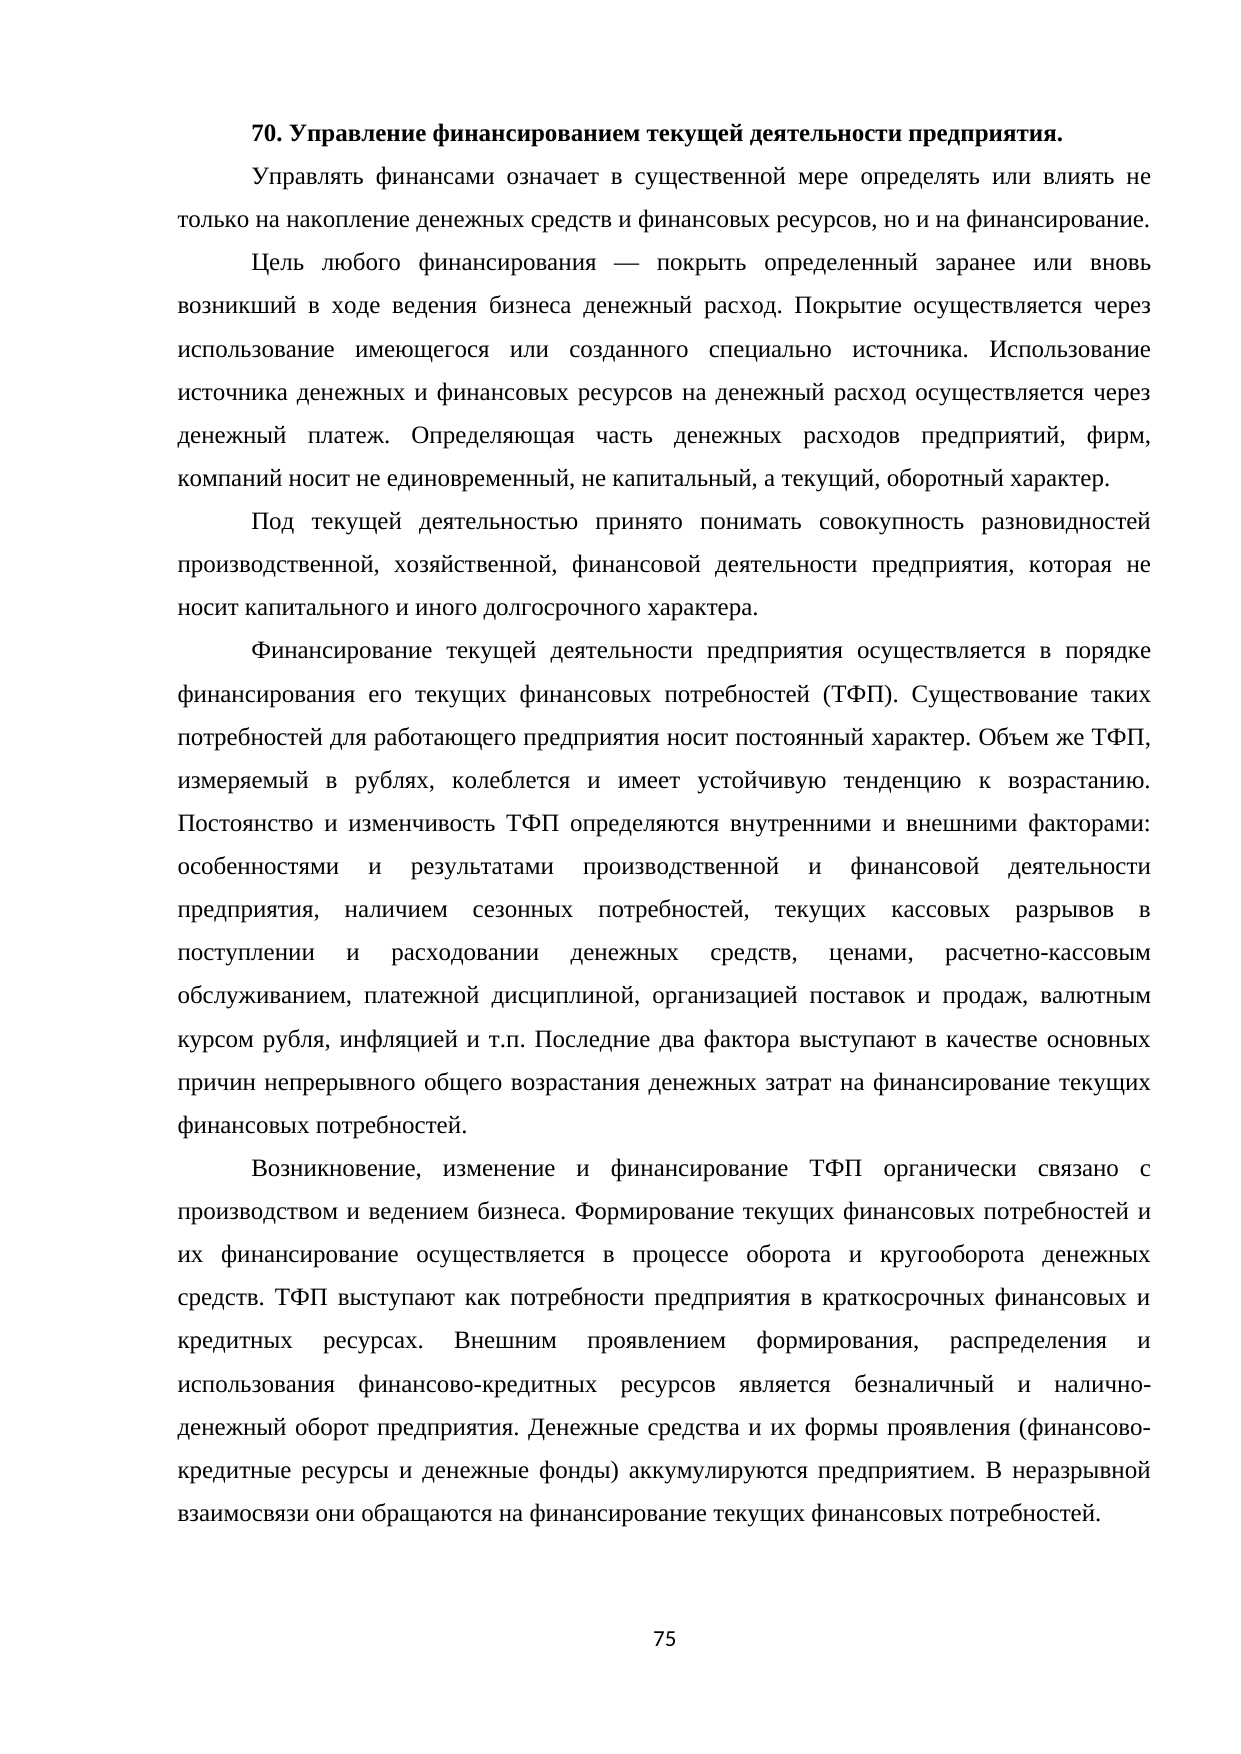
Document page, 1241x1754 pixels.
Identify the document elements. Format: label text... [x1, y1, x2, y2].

text Возникновение, изменение и финансирование ТФП органически связано с производством и ведением бизнеса. Формирование текущих финансовых потребностей и их финансирование осуществляется в процессе оборота и кругооборота денежных средств. ТФП выступают как потребности предприятия в краткосрочных финансовых и кредитных ресурсах. Внешним проявлением формирования, распределения и использования финансово-кредитных ресурсов является безналичный и налично-денежный оборот предприятия. Денежные средства и их формы проявления (финансово-кредитные ресурсы и денежные фонды) аккумулируются предприятием. В неразрывной взаимосвязи они обращаются на финансирование текущих финансовых потребностей. [177, 1153, 1152, 1527]
text Финансирование текущей деятельности предприятия осуществляется в порядке финансирования его текущих финансовых потребностей (ТФП). Существование таких потребностей для работающего предприятия носит постоянный характер. Объем же ТФП, измеряемый в рублях, колеблется и имеет устойчивую тенденцию к возрастанию. Постоянство и изменчивость ТФП определяются внутренними и внешними факторами: особенностями и результатами производственной и финансовой деятельности предприятия, наличием сезонных потребностей, текущих кассовых разрывов в поступлении и расходовании денежных средств, ценами, расчетно-кассовым обслуживанием, платежной дисциплиной, организацией поставок и продаж, валютным курсом рубля, инфляцией и т.п. Последние два фактора выступают в качестве основных причин непрерывного общего возрастания денежных затрат на финансирование текущих финансовых потребностей. [177, 636, 1152, 1139]
text Управлять финансами означает в существенной мере определять или влиять не только на накопление денежных средств и финансовых ресурсов, но и на финансирование. [177, 161, 1152, 233]
list Управление финансированием текущей деятельности предприятия. [251, 118, 1152, 147]
text Цель любого финансирования — покрыть определенный заранее или вновь возникший в ходе ведения бизнеса денежный расход. Покрытие осуществляется через использование имеющегося или созданного специально источника. Использование источника денежных и финансовых ресурсов на денежный расход осуществляется через денежный платеж. Определяющая часть денежных расходов предприятий, фирм, компаний носит не единовременный, не капитальный, а текущий, оборотный характер. [177, 247, 1152, 492]
text Под текущей деятельностью принято понимать совокупность разновидностей производственной, хозяйственной, финансовой деятельности предприятия, которая не носит капитального и иного долгосрочного характера. [177, 506, 1152, 621]
